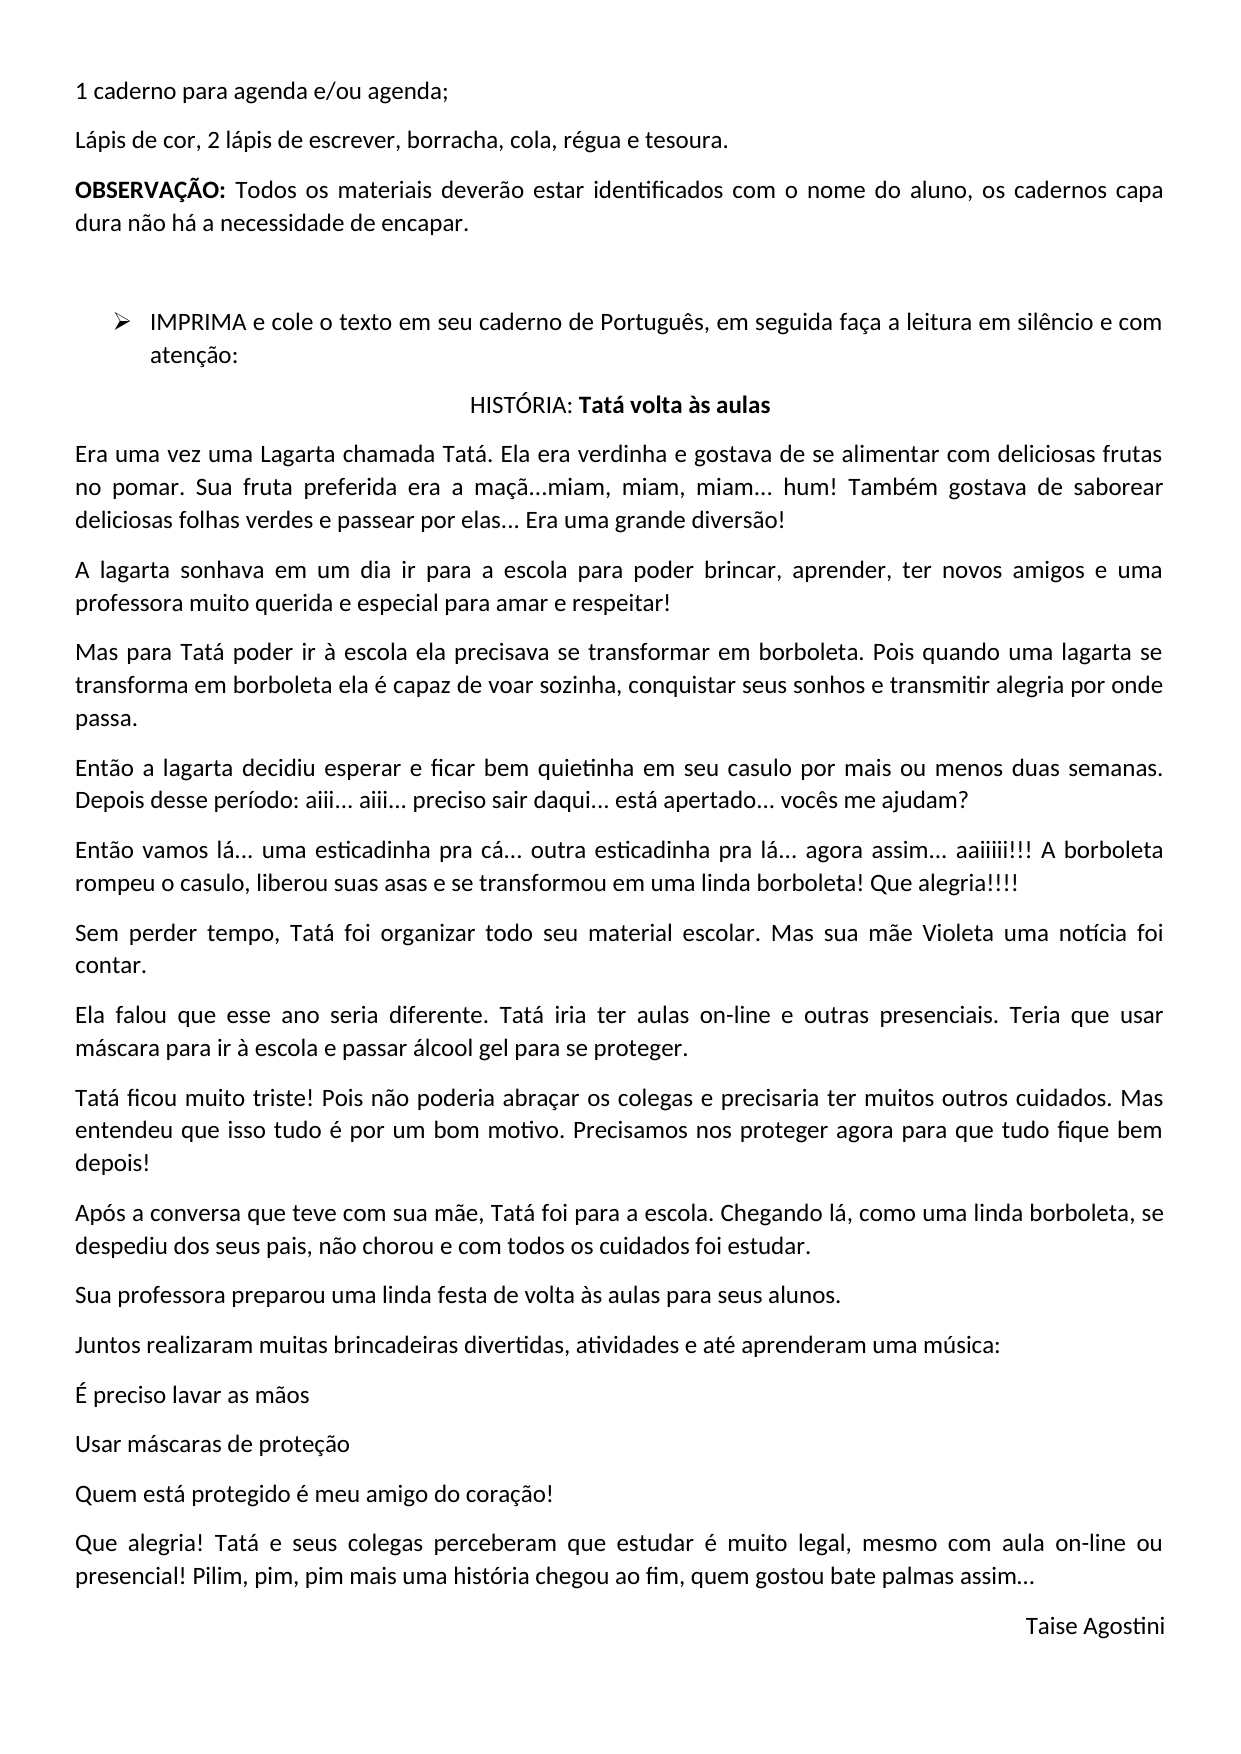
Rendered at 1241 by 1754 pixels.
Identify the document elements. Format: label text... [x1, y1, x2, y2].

text Lápis de cor, 2 lápis de escrever, borracha, cola, régua e tesoura. [75, 124, 1165, 155]
text HISTÓRIA: Tatá volta às aulas [75, 389, 1165, 419]
text Então vamos lá... uma esticadinha pra cá... outra esticadinha pra lá... agora assim... aaiiiii!!! A borboleta rompeu o casulo, liberou suas asas e se transformou em uma linda borboleta! Que alegria!!!! [75, 834, 1165, 898]
text Quem está protegido é meu amigo do coração! [75, 1478, 1165, 1508]
text Que alegria! Tatá e seus colegas perceberam que estudar é muito legal, mesmo com aula on-line ou presencial! Pilim, pim, pim mais uma história chegou ao fim, quem gostou bate palmas assim… [75, 1527, 1165, 1591]
text A lagarta sonhava em um dia ir para a escola para poder brincar, aprender, ter novos amigos e uma professora muito querida e especial para amar e respeitar! [75, 554, 1165, 617]
text Sem perder tempo, Tatá foi organizar todo seu material escolar. Mas sua mãe Violeta uma notícia foi contar. [75, 917, 1165, 980]
text Mas para Tatá poder ir à escola ela precisava se transformar em borboleta. Pois quando uma lagarta se transforma em borboleta ela é capaz de voar sozinha, conquistar seus sonhos e transmitir alegria por onde passa. [75, 636, 1165, 733]
text Usar máscaras de proteção [75, 1428, 1165, 1459]
text Após a conversa que teve com sua mãe, Tatá foi para a escola. Chegando lá, como uma linda borboleta, se despediu dos seus pais, não chorou e com todos os cuidados foi estudar. [75, 1197, 1165, 1261]
text Juntos realizaram muitas brincadeiras divertidas, atividades e até aprenderam uma música: [75, 1329, 1165, 1360]
text OBSERVAÇÃO: Todos os materiais deverão estar identificados com o nome do aluno, os cadernos capa dura não há a necessidade de encapar. [75, 174, 1165, 238]
text Taise Agostini [75, 1610, 1165, 1641]
list IMPRIMA e cole o texto em seu caderno de Português, em seguida faça a leitura em silêncio e com atenção: [112, 306, 1165, 370]
text Ela falou que esse ano seria diferente. Tatá iria ter aulas on-line e outras presenciais. Teria que usar máscara para ir à escola e passar álcool gel para se proteger. [75, 999, 1165, 1063]
text 1 caderno para agenda e/ou agenda; [75, 75, 1165, 106]
text Tatá ficou muito triste! Pois não poderia abraçar os colegas e precisaria ter muitos outros cuidados. Mas entendeu que isso tudo é por um bom motivo. Precisamos nos proteger agora para que tudo fique bem depois! [75, 1082, 1165, 1178]
text Então a lagarta decidiu esperar e ficar bem quietinha em seu casulo por mais ou menos duas semanas. Depois desse período: aiii... aiii... preciso sair daqui... está apertado... vocês me ajudam? [75, 752, 1165, 815]
text É preciso lavar as mãos [75, 1379, 1165, 1409]
text Sua professora preparou uma linda festa de volta às aulas para seus alunos. [75, 1279, 1165, 1310]
text Era uma vez uma Lagarta chamada Tatá. Ela era verdinha e gostava de se alimentar com deliciosas frutas no pomar. Sua fruta preferida era a maçã...miam, miam, miam... hum! Também gostava de saborear deliciosas folhas verdes e passear por elas... Era uma grande diversão! [75, 438, 1165, 535]
